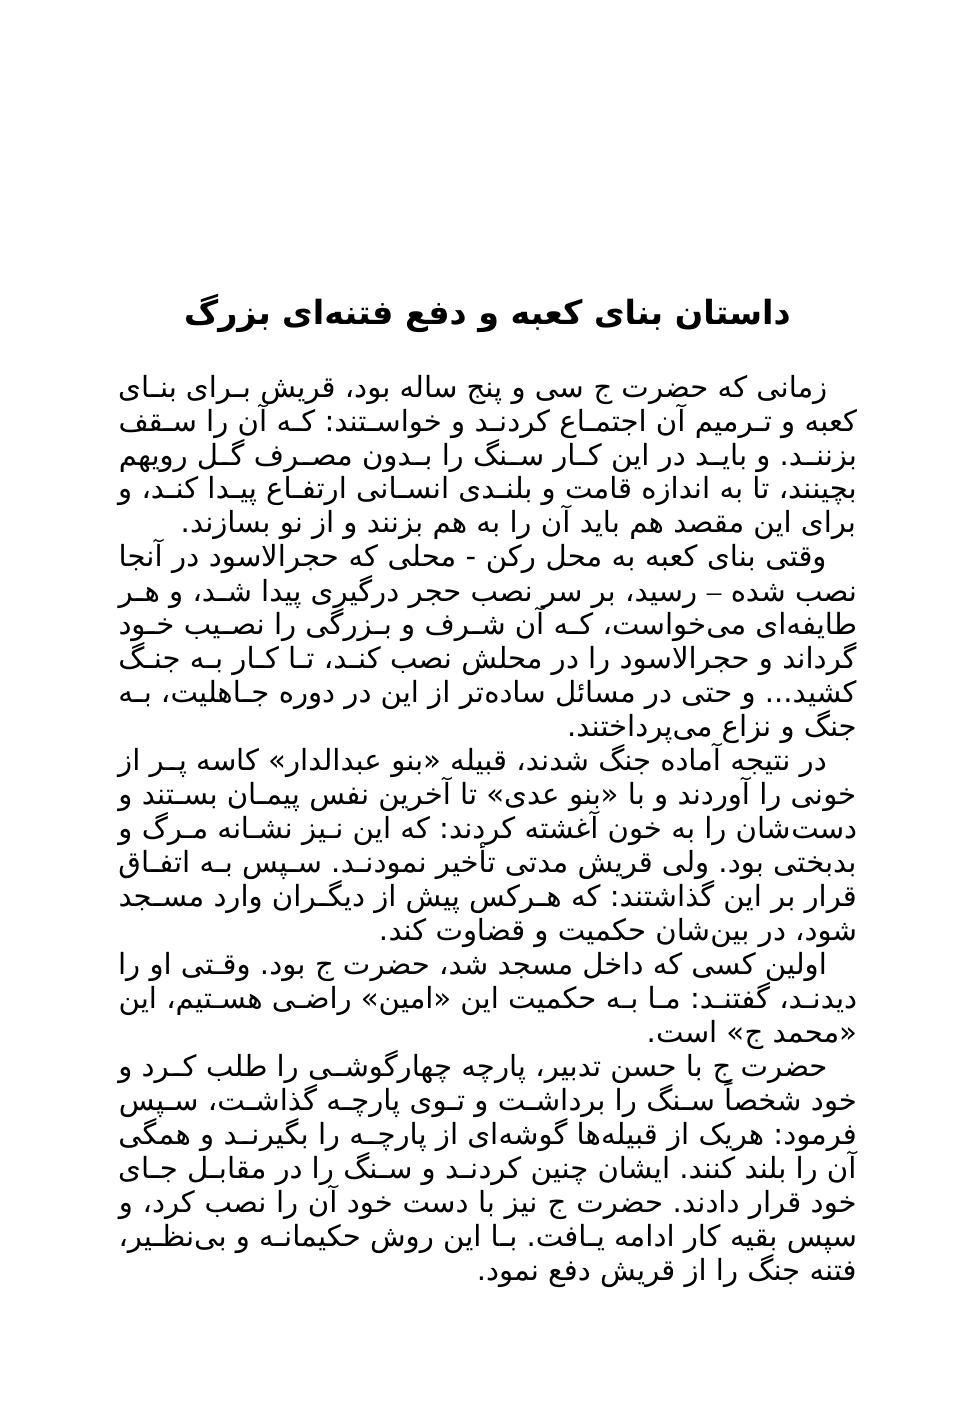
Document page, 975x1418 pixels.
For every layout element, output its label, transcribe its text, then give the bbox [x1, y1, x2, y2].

text در نتیجه آماده جنگ شدند، قبیله «بنو عبدالدار» کاسه پر از خونی را آوردند و با «بنو عدی» تا آخرین نفس پیمان بستند و دست‌شان را به خون آغشته کردند: که این نیز نشانه مرگ و بدبختی بود. ولی قریش مدتی تأخیر نمودند. سپس به اتفاق قرار بر این گذاشتند: که هرکس پیش از دیگران وارد مسجد شود، در بین‌شان حکمیت و قضاوت کند. [118, 744, 857, 947]
text داستان بنای کعبه و دفع فتنه‌ای بزرگ [118, 293, 857, 332]
text وقتی بنای کعبه به محل رکن - محلی که حجرالاسود در آنجا نصب شده – رسید، بر سر نصب حجر درگیری پیدا شد، و هر طایفه‌ای می‌خواست، که آن شرف و بزرگی را نصیب خود گرداند و حجرالاسود را در محلش نصب کند، تا کار به جنگ کشید... و حتی در مسائل ساده‌تر از این در دوره جاهلیت، به جنگ و نزاع می‌پرداختند. [118, 540, 857, 744]
text زمانی که حضرت ج سی و پنج ساله بود، قریش برای بنای کعبه و ترمیم آن اجتماع کردند و خواستند: که آن را سقف بزنند. و باید در این کار سنگ را بدون مصرف گل رویهم بچینند، تا به اندازه قامت و بلندی انسانی ارتفاع پیدا کند، و برای این مقصد هم باید آن را به هم بزنند و از نو بسازند. [118, 370, 857, 540]
text حضرت ج با حسن تدبیر، پارچه چهارگوشی را طلب کرد و خود شخصاً سنگ را برداشت و توی پارچه گذاشت، سپس فرمود: هریک از قبیله‌ها گوشه‌ای از پارچه را بگیرند و همگی آن را بلند کنند. ایشان چنین کردند و سنگ را در مقابل جای خود قرار دادند. حضرت ج نیز با دست خود آن را نصب کرد، و سپس بقیه ‌کار ادامه یافت. با این روش حکیمانه و بی‌نظیر، فتنه جنگ را از قریش دفع نمود. [118, 1049, 857, 1287]
text اولین کسی که داخل مسجد شد، حضرت ج بود. وقتی او را دیدند، گفتند: ما به حکمیت این «امین» راضی هستیم، این «محمد ج» است. [118, 947, 857, 1049]
